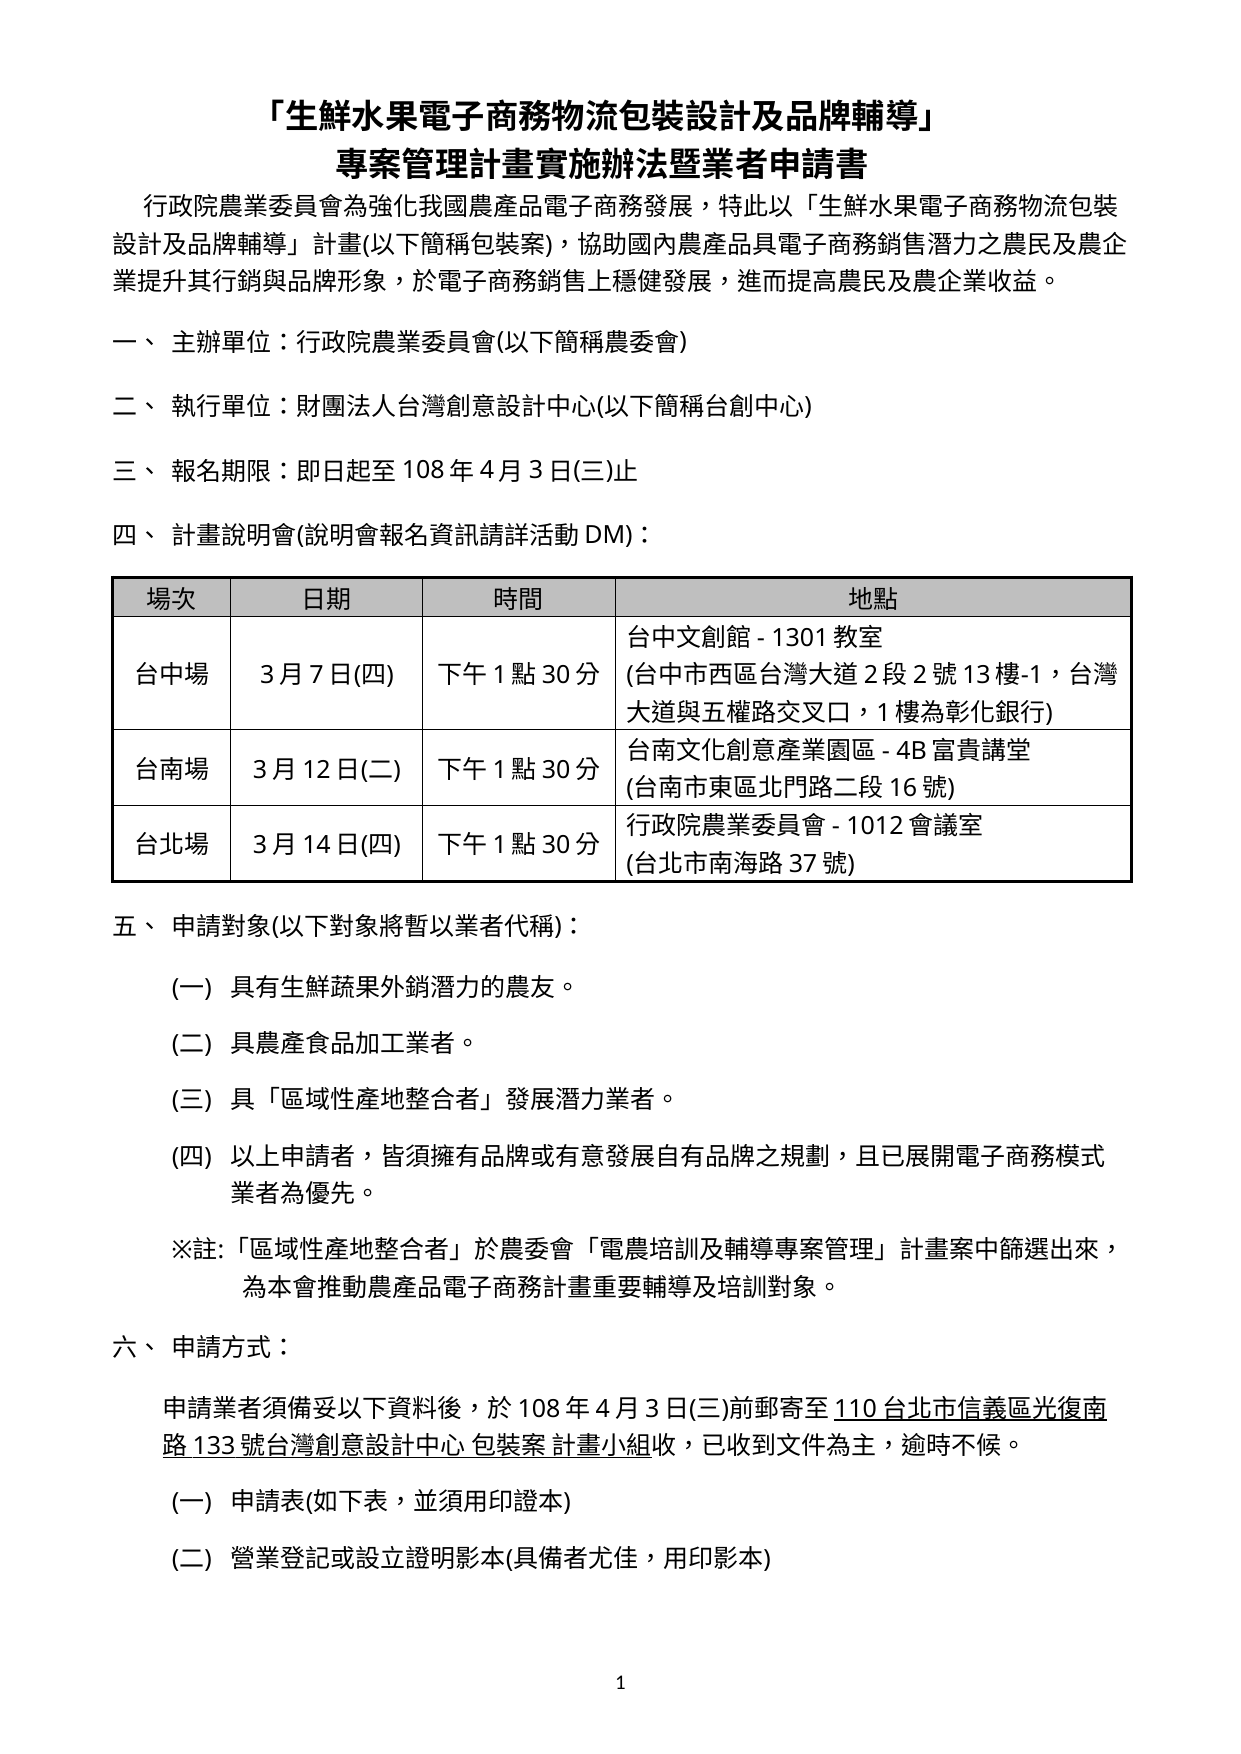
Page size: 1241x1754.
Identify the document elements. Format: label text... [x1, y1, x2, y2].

table_header 時間 [423, 579, 615, 616]
list 具農產食品加工業者。 [172, 1023, 1128, 1060]
text 申請業者須備妥以下資料後，於108年4月3日(三)前郵寄至110台北市信義區光復南路133號台灣創意設計中心 包裝案 計畫小組收，已收到文件為主，逾時不候。 [162, 1387, 1128, 1462]
table_cell 下午1點30分 [423, 730, 615, 805]
table_cell 下午1點30分 [423, 806, 615, 880]
list 具有生鮮蔬果外銷潛力的農友。 [172, 967, 1128, 1004]
list 營業登記或設立證明影本(具備者尤佳，用印影本) [172, 1537, 1128, 1575]
table_cell 行政院農業委員會 - 1012會議室 (台北市南海路37號) [616, 806, 1130, 880]
list 申請對象(以下對象將暫以業者代稱)： [112, 902, 1128, 948]
text 「生鮮水果電子商務物流包裝設計及品牌輔導」 [112, 89, 1090, 138]
table_cell 3月14日(四) [231, 806, 422, 880]
list 執行單位：財團法人台灣創意設計中心(以下簡稱台創中心) [112, 382, 1128, 428]
list 以上申請者，皆須擁有品牌或有意發展自有品牌之規劃，且已展開電子商務模式業者為優先。 [172, 1135, 1128, 1210]
table_header 地點 [616, 579, 1130, 616]
table_header 場次 [114, 579, 230, 616]
table_cell 下午1點30分 [423, 617, 615, 729]
list 主辦單位：行政院農業委員會(以下簡稱農委會) [112, 317, 1128, 363]
list 計畫說明會(說明會報名資訊請詳活動DM)： [112, 511, 1128, 557]
text 行政院農業委員會為強化我國農產品電子商務發展，特此以「生鮮水果電子商務物流包裝設計及品牌輔導」計畫(以下簡稱包裝案)，協助國內農產品具電子商務銷售潛力之農民及農企業提升其行銷與品牌形象，於電子商務銷售上穩健發展，進而提高農民及農企業收益。 [112, 186, 1128, 298]
table_cell 台南場 [114, 730, 230, 805]
list ※註:「區域性產地整合者」於農委會「電農培訓及輔導專案管理」計畫案中篩選出來，為本會推動農產品電子商務計畫重要輔導及培訓對象。 [171, 1229, 1128, 1304]
table_cell 台中場 [114, 617, 230, 729]
table_cell 台中文創館 - 1301教室 (台中市西區台灣大道2段2號13樓-1，台灣大道與五權路交叉口，1樓為彰化銀行) [616, 617, 1130, 729]
list 具「區域性產地整合者」發展潛力業者。 [172, 1079, 1128, 1117]
table_header 日期 [231, 579, 422, 616]
table_cell 3月7日(四) [231, 617, 422, 729]
table_cell 3月12日(二) [231, 730, 422, 805]
table_cell 台北場 [114, 806, 230, 880]
text 專案管理計畫實施辦法暨業者申請書 [112, 138, 1090, 186]
list 申請表(如下表，並須用印證本) [172, 1481, 1128, 1519]
list 報名期限：即日起至108年4月3日(三)止 [112, 446, 1128, 492]
list 申請方式： [112, 1323, 1128, 1369]
table_cell 台南文化創意產業園區 - 4B富貴講堂 (台南市東區北門路二段16號) [616, 730, 1130, 805]
